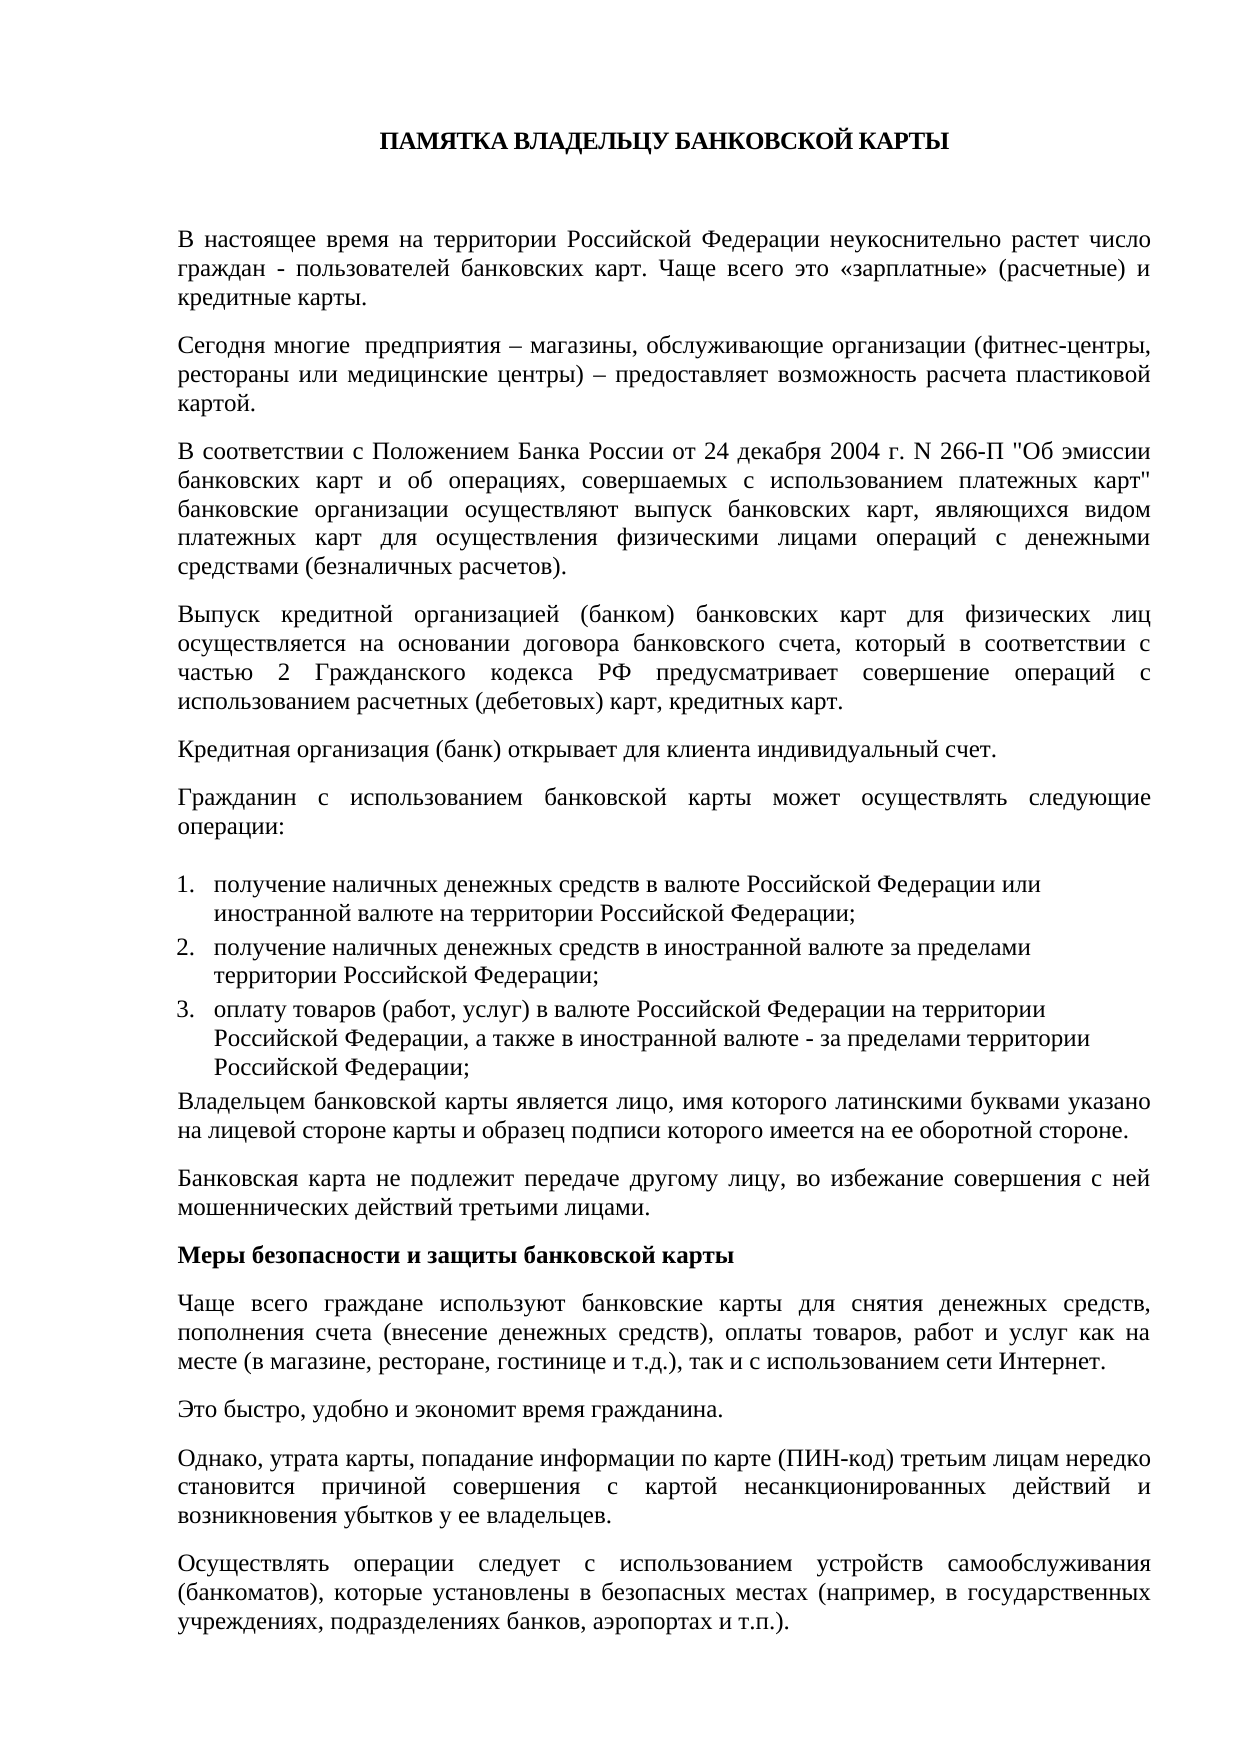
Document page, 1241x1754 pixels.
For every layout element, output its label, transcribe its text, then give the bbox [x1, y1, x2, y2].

list получение наличных денежных средств в валюте Российской Федерации или иностранной валюте на территории Российской Федерации; [176, 869, 1152, 927]
text В соответствии с Положением Банка России от 24 декабря 2004 г. N 266-П "Об эмиссии банковских карт и об операциях, совершаемых с использованием платежных карт" банковские организации осуществляют выпуск банковских карт, являющихся видом платежных карт для осуществления физическими лицами операций с денежными средствами (безналичных расчетов). [177, 436, 1152, 580]
text Банковская карта не подлежит передаче другому лицу, во избежание совершения с ней мошеннических действий третьими лицами. [177, 1163, 1152, 1221]
text Однако, утрата карты, попадание информации по карте (ПИН-код) третьим лицам нередко становится причиной совершения с картой несанкционированных действий и возникновения убытков у ее владельцев. [177, 1443, 1152, 1529]
text В настоящее время на территории Российской Федерации неукоснительно растет число граждан - пользователей банковских карт. Чаще всего это «зарплатные» (расчетные) и кредитные карты. [177, 224, 1152, 311]
text Меры безопасности и защиты банковской карты [177, 1240, 1152, 1269]
text Это быстро, удобно и экономит время гражданина. [177, 1394, 1152, 1423]
text Осуществлять операции следует с использованием устройств самообслуживания (банкоматов), которые установлены в безопасных местах (например, в государственных учреждениях, подразделениях банков, аэропортах и т.п.). [177, 1548, 1152, 1635]
text Владельцем банковской карты является лицо, имя которого латинскими буквами указано на лицевой стороне карты и образец подписи которого имеется на ее оборотной стороне. [177, 1086, 1152, 1143]
text Чаще всего граждане используют банковские карты для снятия денежных средств, пополнения счета (внесение денежных средств), оплаты товаров, работ и услуг как на месте (в магазине, ресторане, гостинице и т.д.), так и с использованием сети Интернет. [177, 1288, 1152, 1375]
text Кредитная организация (банк) открывает для клиента индивидуальный счет. [177, 734, 1152, 763]
list оплату товаров (работ, услуг) в валюте Российской Федерации на территории Российской Федерации, а также в иностранной валюте - за пределами территории Российской Федерации; [176, 994, 1152, 1081]
list получение наличных денежных средств в иностранной валюте за пределами территории Российской Федерации; [176, 932, 1152, 989]
text ПАМЯТКА ВЛАДЕЛЬЦУ БАНКОВСКОЙ КАРТЫ [177, 118, 1152, 155]
text Сегодня многие предприятия – магазины, обслуживающие организации (фитнес-центры, рестораны или медицинские центры) – предоставляет возможность расчета пластиковой картой. [177, 330, 1152, 417]
text Гражданин с использованием банковской карты может осуществлять следующие операции: [177, 782, 1152, 840]
text Выпуск кредитной организацией (банком) банковских карт для физических лиц осуществляется на основании договора банковского счета, который в соответствии с частью 2 Гражданского кодекса РФ предусматривает совершение операций с использованием расчетных (дебетовых) карт, кредитных карт. [177, 599, 1152, 714]
